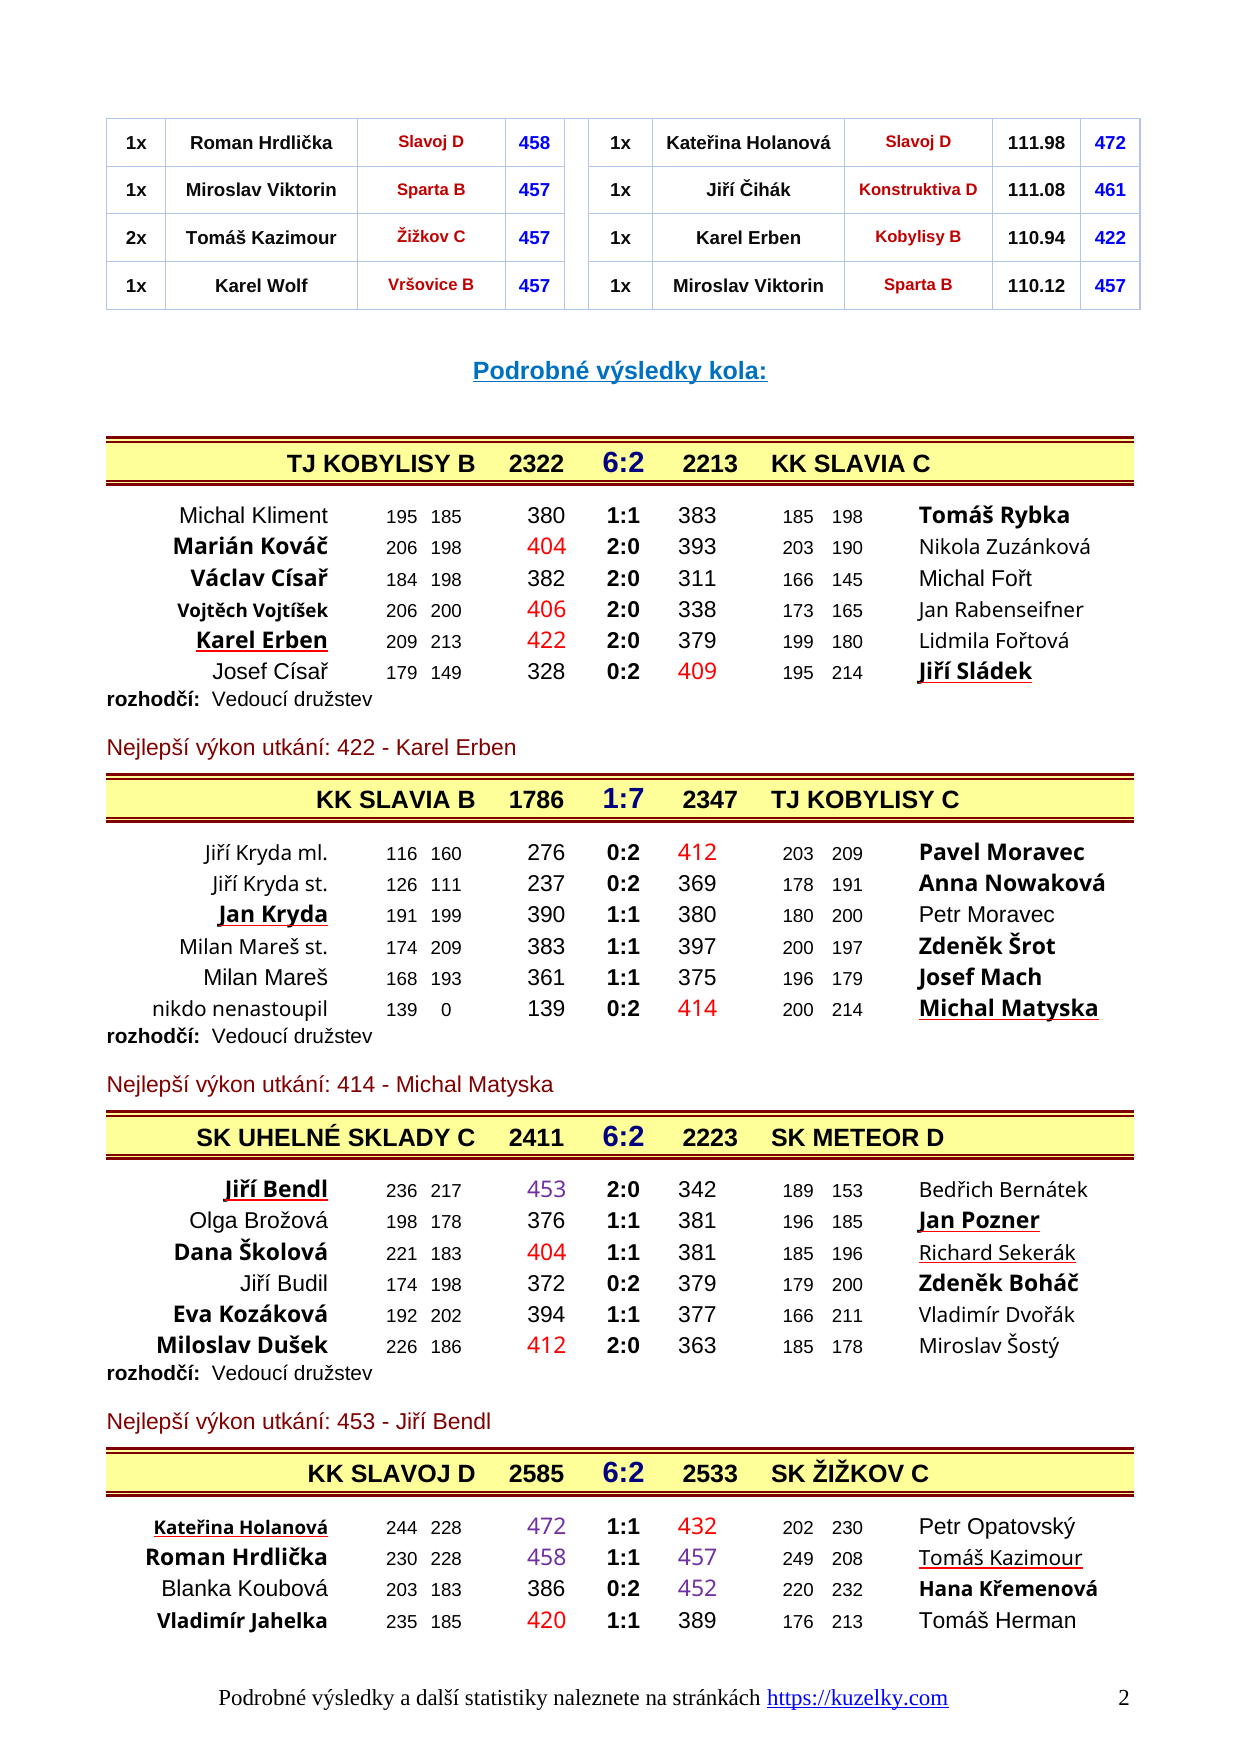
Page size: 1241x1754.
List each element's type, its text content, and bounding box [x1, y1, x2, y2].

table_cell Slavoj D [845, 119, 992, 166]
text Jiří Kryda ml. 116 160 276 0:2 412 203 209 Pavel Moravec [106, 836, 1134, 867]
table_cell 457 [506, 214, 564, 261]
text Kateřina Holanová 244 228 472 1:1 432 202 230 Petr Opatovský [106, 1510, 1134, 1541]
text KK Slavia B 1786 1:7 2347 TJ Kobylisy C [106, 780, 1134, 817]
table_cell 2x [107, 214, 165, 261]
text Jiří Budil 174 198 372 0:2 379 179 200 Zdeněk Boháč [106, 1267, 1134, 1298]
table_cell Žižkov C [358, 214, 505, 261]
table_cell Kobylisy B [845, 214, 992, 261]
text Nejlepší výkon utkání: 414 - Michal Matyska [106, 1071, 1134, 1098]
text rozhodčí: Vedoucí družstev [106, 1360, 1134, 1384]
text Blanka Koubová 203 183 386 0:2 452 220 232 Hana Křemenová [106, 1572, 1134, 1604]
table_cell Tomáš Kazimour [166, 214, 357, 261]
table_cell 458 [506, 119, 564, 166]
table_cell 1x [589, 119, 652, 166]
table_cell 457 [506, 167, 564, 213]
table_cell Konstruktiva D [845, 167, 992, 213]
table_cell 110.12 [993, 262, 1080, 308]
text Olga Brožová 198 178 376 1:1 381 196 185 Jan Pozner [106, 1204, 1134, 1235]
table_cell 457 [506, 262, 564, 308]
table_cell Sparta B [845, 262, 992, 308]
table_cell 1x [107, 119, 165, 166]
table_cell 110.94 [993, 214, 1080, 261]
text Milan Mareš st. 174 209 383 1:1 397 200 197 Zdeněk Šrot [106, 930, 1134, 961]
text Jiří Kryda st. 126 111 237 0:2 369 178 191 Anna Nowaková [106, 867, 1134, 898]
table_cell 472 [1081, 119, 1139, 166]
table_cell Sparta B [358, 167, 505, 213]
text Marián Kováč 206 198 404 2:0 393 203 190 Nikola Zuzánková [106, 530, 1134, 561]
table_cell 111.08 [993, 167, 1080, 213]
table_cell 422 [1081, 214, 1139, 261]
table_cell 1x [107, 167, 165, 213]
table_cell Slavoj D [358, 119, 505, 166]
table_cell Jiří Čihák [653, 167, 844, 213]
text rozhodčí: Vedoucí družstev [106, 686, 1134, 710]
text Dana Školová 221 183 404 1:1 381 185 196 Richard Sekerák [106, 1235, 1134, 1267]
table_cell 461 [1081, 167, 1139, 213]
text KK Slavoj D 2585 6:2 2533 SK Žižkov C [106, 1454, 1134, 1491]
table_cell 1x [589, 262, 652, 308]
table_cell Karel Wolf [166, 262, 357, 308]
table_cell Roman Hrdlička [166, 119, 357, 166]
text Vladimír Jahelka 235 185 420 1:1 389 176 213 Tomáš Herman [106, 1604, 1134, 1635]
text nikdo nenastoupil 139 0 139 0:2 414 200 214 Michal Matyska [106, 992, 1134, 1023]
text SK Uhelné sklady C 2411 6:2 2223 SK Meteor D [106, 1117, 1134, 1154]
table_cell Miroslav Viktorin [166, 167, 357, 213]
text Vojtěch Vojtíšek 206 200 406 2:0 338 173 165 Jan Rabenseifner [106, 593, 1134, 624]
table_cell 1x [107, 262, 165, 308]
table_cell Kateřina Holanová [653, 119, 844, 166]
text Nejlepší výkon utkání: 453 - Jiří Bendl [106, 1408, 1134, 1435]
text Karel Erben 209 213 422 2:0 379 199 180 Lidmila Fořtová [106, 624, 1134, 655]
text Milan Mareš 168 193 361 1:1 375 196 179 Josef Mach [106, 961, 1134, 992]
table_cell Karel Erben [653, 214, 844, 261]
table_cell Miroslav Viktorin [653, 262, 844, 308]
text Jan Kryda 191 199 390 1:1 380 180 200 Petr Moravec [106, 898, 1134, 930]
text Miloslav Dušek 226 186 412 2:0 363 185 178 Miroslav Šostý [106, 1329, 1134, 1360]
table_cell 111.98 [993, 119, 1080, 166]
text Nejlepší výkon utkání: 422 - Karel Erben [106, 734, 1134, 761]
table_cell 1x [589, 214, 652, 261]
text TJ Kobylisy B 2322 6:2 2213 KK Slavia C [106, 443, 1134, 480]
text Josef Císař 179 149 328 0:2 409 195 214 Jiří Sládek [106, 655, 1134, 686]
table_cell 457 [1081, 262, 1139, 308]
text Václav Císař 184 198 382 2:0 311 166 145 Michal Fořt [106, 561, 1134, 593]
text Podrobné výsledky kola: [94, 356, 1145, 385]
table_cell Vršovice B [358, 262, 505, 308]
table_cell 1x [589, 167, 652, 213]
text Jiří Bendl 236 217 453 2:0 342 189 153 Bedřich Bernátek [106, 1173, 1134, 1204]
text Roman Hrdlička 230 228 458 1:1 457 249 208 Tomáš Kazimour [106, 1541, 1134, 1572]
text Eva Kozáková 192 202 394 1:1 377 166 211 Vladimír Dvořák [106, 1298, 1134, 1329]
text rozhodčí: Vedoucí družstev [106, 1023, 1134, 1047]
text Michal Kliment 195 185 380 1:1 383 185 198 Tomáš Rybka [106, 499, 1134, 530]
